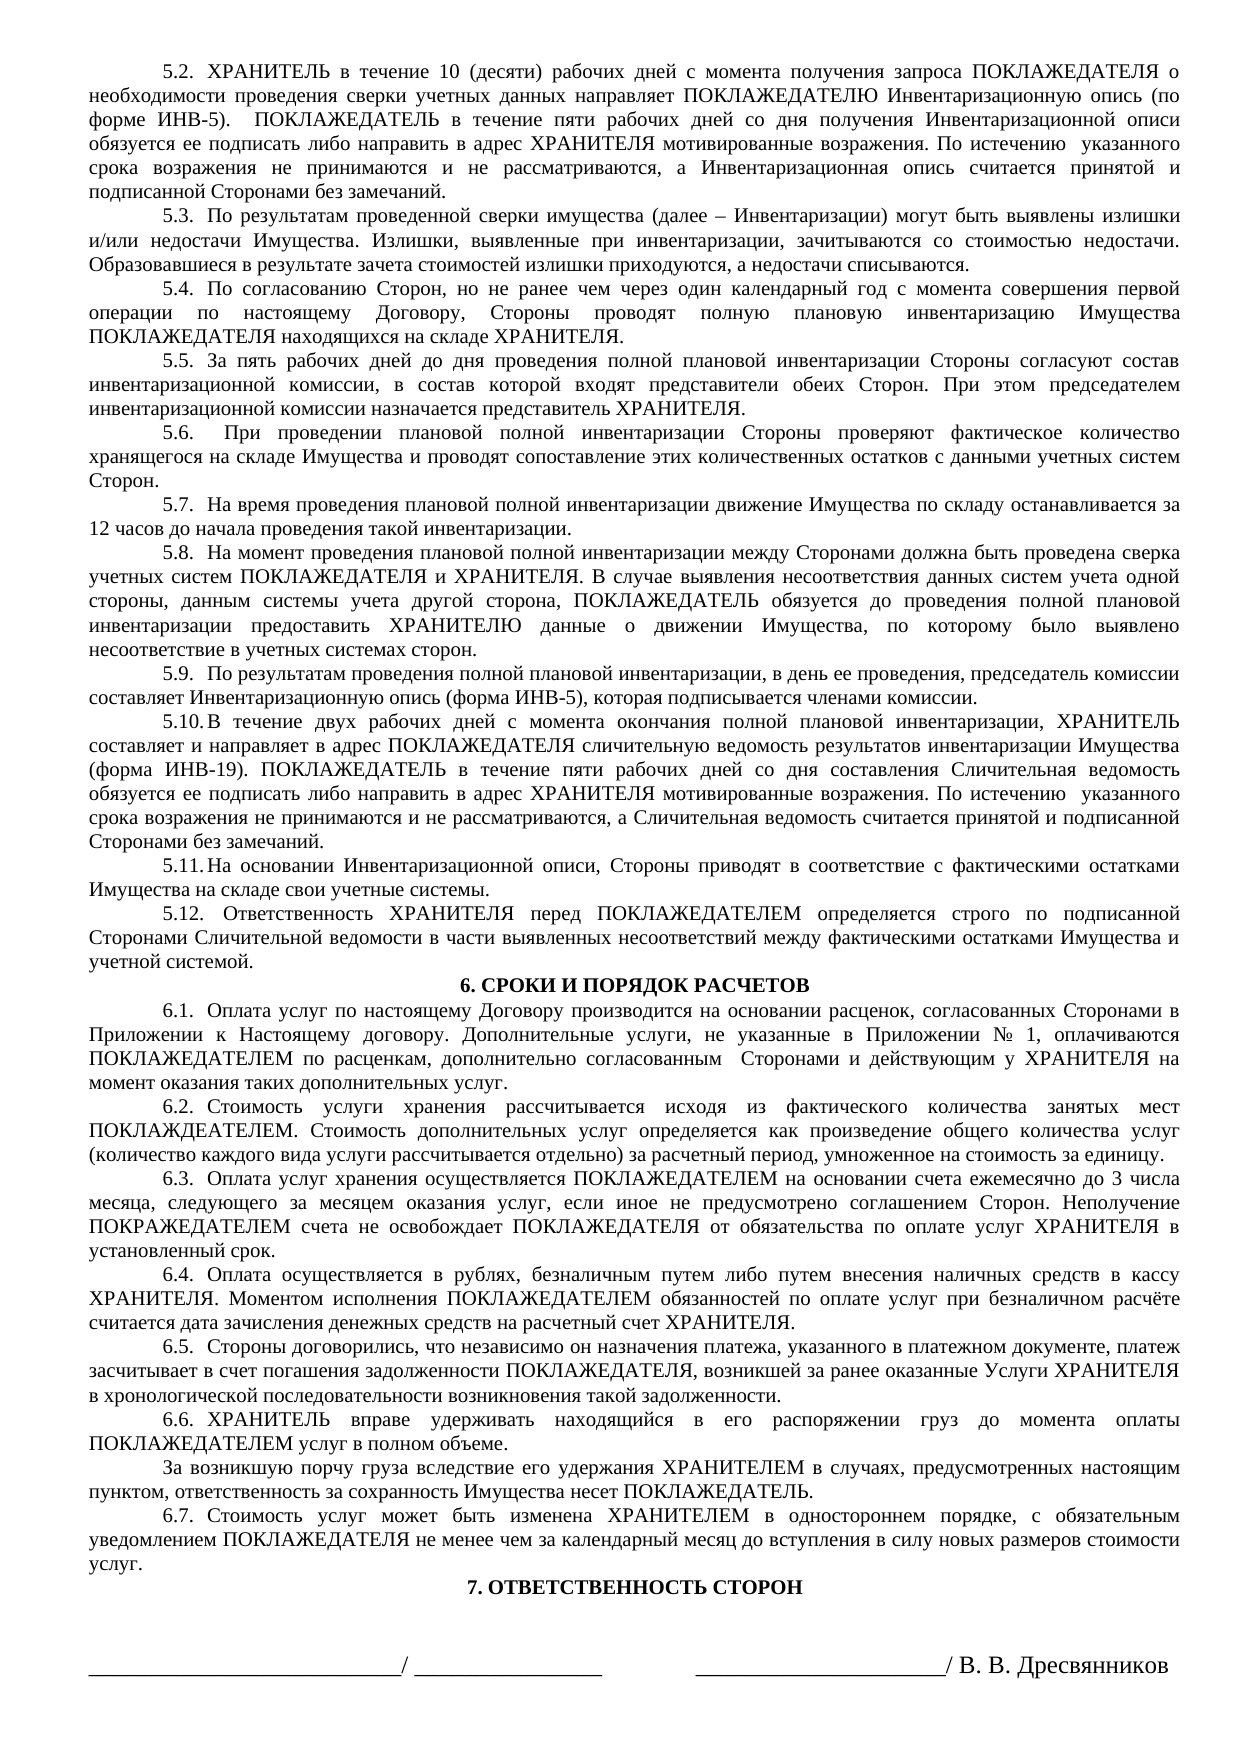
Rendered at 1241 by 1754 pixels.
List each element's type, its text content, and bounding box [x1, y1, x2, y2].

text 7. ОТВЕТСТВЕННОСТЬ СТОРОН [89, 1575, 1181, 1599]
list ХРАНИТЕЛЬ вправе удерживать находящийся в его распоряжении груз до момента оплаты ПОКЛАЖЕДАТЕЛЕМ услуг в полном объеме. [89, 1407, 1181, 1455]
list На момент проведения плановой полной инвентаризации между Сторонами должна быть проведена сверка учетных систем ПОКЛАЖЕДАТЕЛЯ и ХРАНИТЕЛЯ. В случае выявления несоответствия данных систем учета одной стороны, данным системы учета другой сторона, ПОКЛАЖЕДАТЕЛЬ обязуется до проведения полной плановой инвентаризации предоставить ХРАНИТЕЛЮ данные о движении Имущества, по которому было выявлено несоответствие в учетных системах сторон. [89, 540, 1181, 661]
list На время проведения плановой полной инвентаризации движение Имущества по складу останавливается за 12 часов до начала проведения такой инвентаризации. [89, 492, 1181, 540]
list При проведении плановой полной инвентаризации Стороны проверяют фактическое количество хранящегося на складе Имущества и проводят сопоставление этих количественных остатков с данными учетных систем Сторон. [89, 420, 1181, 492]
list Ответственность ХРАНИТЕЛЯ перед ПОКЛАЖЕДАТЕЛЕМ определяется строго по подписанной Сторонами Сличительной ведомости в части выявленных несоответствий между фактическими остатками Имущества и учетной системой. [89, 901, 1181, 973]
list За пять рабочих дней до дня проведения полной плановой инвентаризации Стороны согласуют состав инвентаризационной комиссии, в состав которой входят представители обеих Сторон. При этом председателем инвентаризационной комиссии назначается представитель ХРАНИТЕЛЯ. [89, 348, 1181, 420]
list Оплата услуг хранения осуществляется ПОКЛАЖЕДАТЕЛЕМ на основании счета ежемесячно до 3 числа месяца, следующего за месяцем оказания услуг, если иное не предусмотрено соглашением Сторон. Неполучение ПОКРАЖЕДАТЕЛЕМ счета не освобождает ПОКЛАЖЕДАТЕЛЯ от обязательства по оплате услуг ХРАНИТЕЛЯ в установленный срок. [89, 1166, 1181, 1262]
list Оплата услуг по настоящему Договору производится на основании расценок, согласованных Сторонами в Приложении к Настоящему договору. Дополнительные услуги, не указанные в Приложении № 1, оплачиваются ПОКЛАЖЕДАТЕЛЕМ по расценкам, дополнительно согласованным Сторонами и действующим у ХРАНИТЕЛЯ на момент оказания таких дополнительных услуг. [89, 997, 1181, 1094]
list По результатам проведения полной плановой инвентаризации, в день ее проведения, председатель комиссии составляет Инвентаризационную опись (форма ИНВ-5), которая подписывается членами комиссии. [89, 661, 1181, 709]
list По согласованию Сторон, но не ранее чем через один календарный год с момента совершения первой операции по настоящему Договору, Стороны проводят полную плановую инвентаризацию Имущества ПОКЛАЖЕДАТЕЛЯ находящихся на складе ХРАНИТЕЛЯ. [89, 276, 1181, 348]
text 6. СРОКИ И ПОРЯДОК РАСЧЕТОВ [89, 973, 1181, 997]
list Оплата осуществляется в рублях, безналичным путем либо путем внесения наличных средств в кассу ХРАНИТЕЛЯ. Моментом исполнения ПОКЛАЖЕДАТЕЛЕМ обязанностей по оплате услуг при безналичном расчёте считается дата зачисления денежных средств на расчетный счет ХРАНИТЕЛЯ. [89, 1262, 1181, 1334]
text За возникшую порчу груза вследствие его удержания ХРАНИТЕЛЕМ в случаях, предусмотренных настоящим пунктом, ответственность за сохранность Имущества несет ПОКЛАЖЕДАТЕЛЬ. [89, 1455, 1181, 1503]
list По результатам проведенной сверки имущества (далее – Инвентаризации) могут быть выявлены излишки и/или недостачи Имущества. Излишки, выявленные при инвентаризации, зачитываются со стоимостью недостачи. Образовавшиеся в результате зачета стоимостей излишки приходуются, а недостачи списываются. [89, 203, 1181, 276]
list Стоимость услуги хранения рассчитывается исходя из фактического количества занятых мест ПОКЛАЖДЕАТЕЛЕМ. Стоимость дополнительных услуг определяется как произведение общего количества услуг (количество каждого вида услуги рассчитывается отдельно) за расчетный период, умноженное на стоимость за единицу. [89, 1094, 1181, 1166]
list В течение двух рабочих дней с момента окончания полной плановой инвентаризации, ХРАНИТЕЛЬ составляет и направляет в адрес ПОКЛАЖЕДАТЕЛЯ сличительную ведомость результатов инвентаризации Имущества (форма ИНВ-19). ПОКЛАЖЕДАТЕЛЬ в течение пяти рабочих дней со дня составления Сличительная ведомость обязуется ее подписать либо направить в адрес ХРАНИТЕЛЯ мотивированные возражения. По истечению указанного срока возражения не принимаются и не рассматриваются, а Сличительная ведомость считается принятой и подписанной Сторонами без замечаний. [89, 709, 1181, 853]
list Стоимость услуг может быть изменена ХРАНИТЕЛЕМ в одностороннем порядке, с обязательным уведомлением ПОКЛАЖЕДАТЕЛЯ не менее чем за календарный месяц до вступления в силу новых размеров стоимости услуг. [89, 1503, 1181, 1575]
list Стороны договорились, что независимо он назначения платежа, указанного в платежном документе, платеж засчитывает в счет погашения задолженности ПОКЛАЖЕДАТЕЛЯ, возникшей за ранее оказанные Услуги ХРАНИТЕЛЯ в хронологической последовательности возникновения такой задолженности. [89, 1334, 1181, 1407]
list На основании Инвентаризационной описи, Стороны приводят в соответствие с фактическими остатками Имущества на складе свои учетные системы. [89, 853, 1181, 901]
list ХРАНИТЕЛЬ в течение 10 (десяти) рабочих дней с момента получения запроса ПОКЛАЖЕДАТЕЛЯ о необходимости проведения сверки учетных данных направляет ПОКЛАЖЕДАТЕЛЮ Инвентаризационную опись (по форме ИНВ-5). ПОКЛАЖЕДАТЕЛЬ в течение пяти рабочих дней со дня получения Инвентаризационной описи обязуется ее подписать либо направить в адрес ХРАНИТЕЛЯ мотивированные возражения. По истечению указанного срока возражения не принимаются и не рассматриваются, а Инвентаризационная опись считается принятой и подписанной Сторонами без замечаний. [89, 59, 1181, 203]
